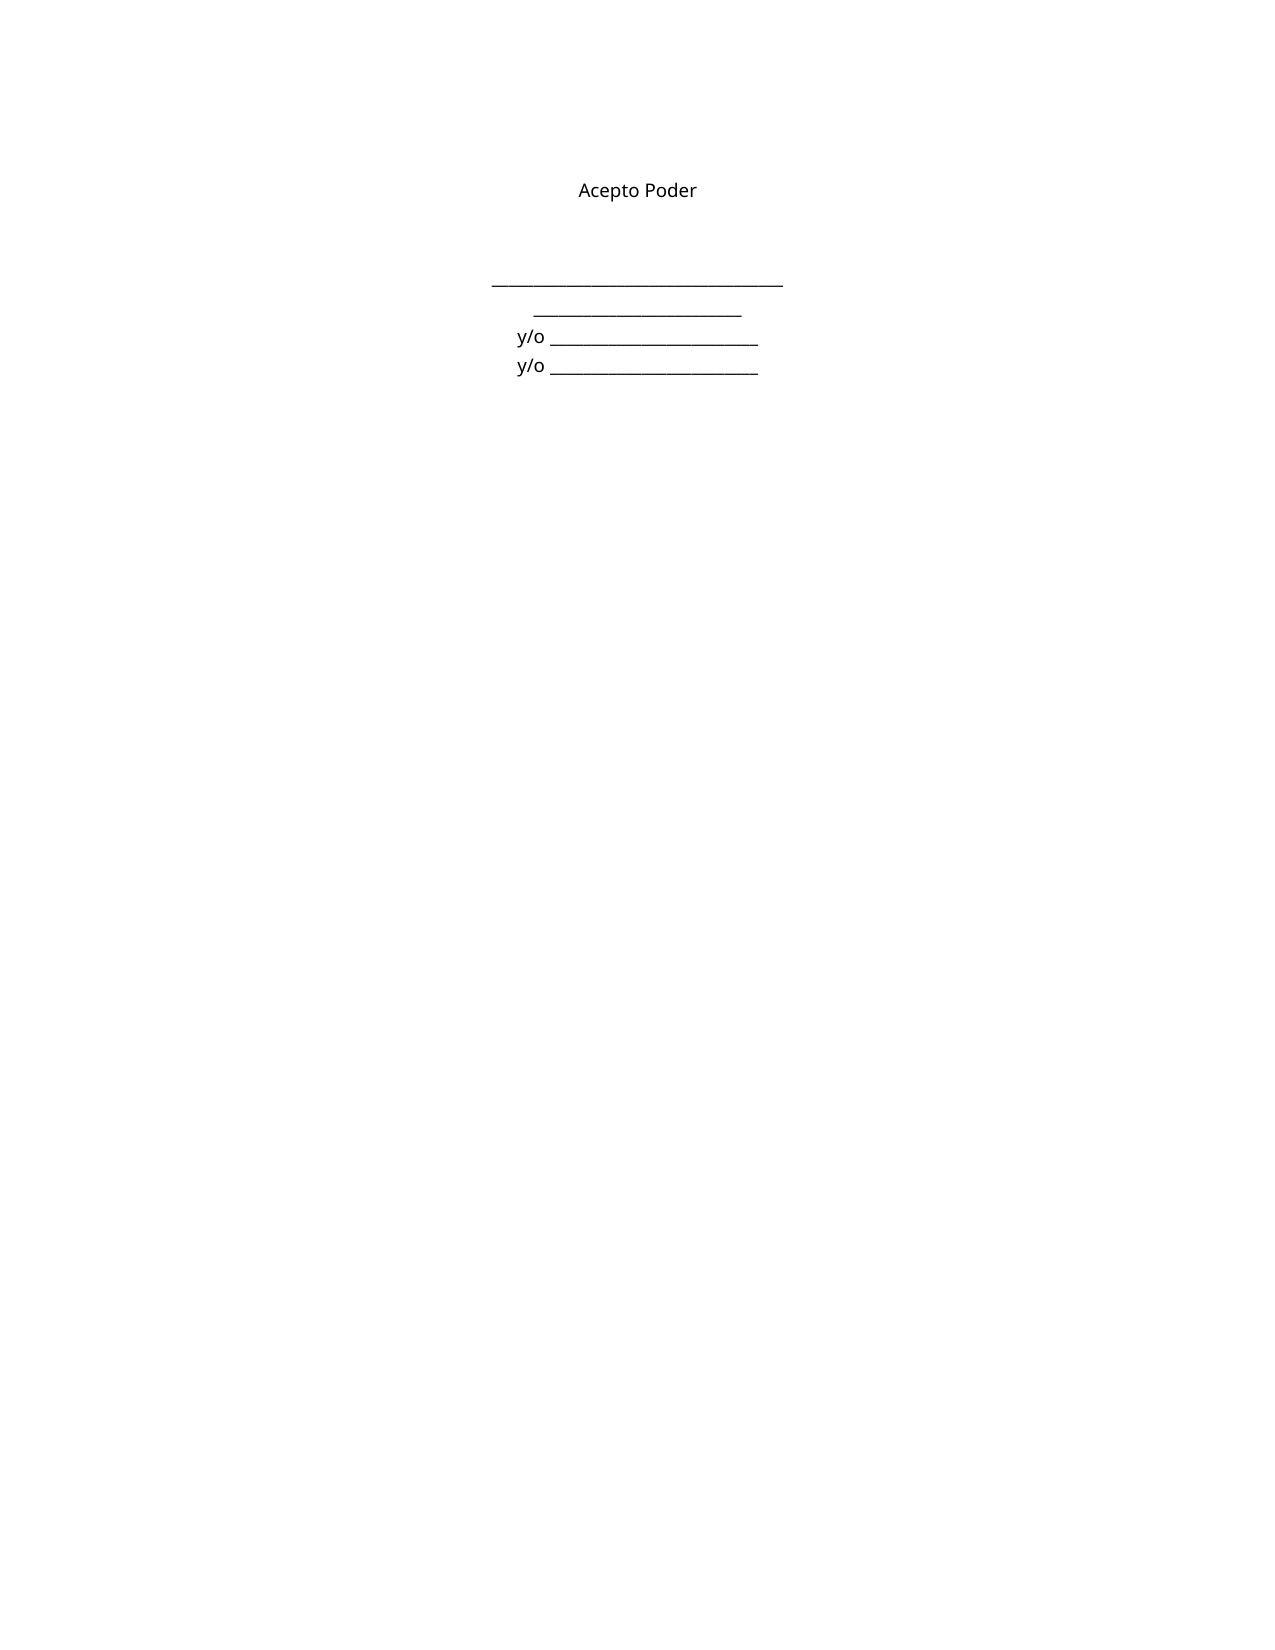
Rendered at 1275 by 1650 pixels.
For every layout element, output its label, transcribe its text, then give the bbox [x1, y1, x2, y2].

text _________________________ [177, 294, 1098, 319]
text y/o _________________________ [177, 352, 1098, 378]
text ___________________________________ [177, 265, 1098, 290]
text y/o _________________________ [177, 323, 1098, 349]
text Acepto Poder [177, 177, 1098, 202]
